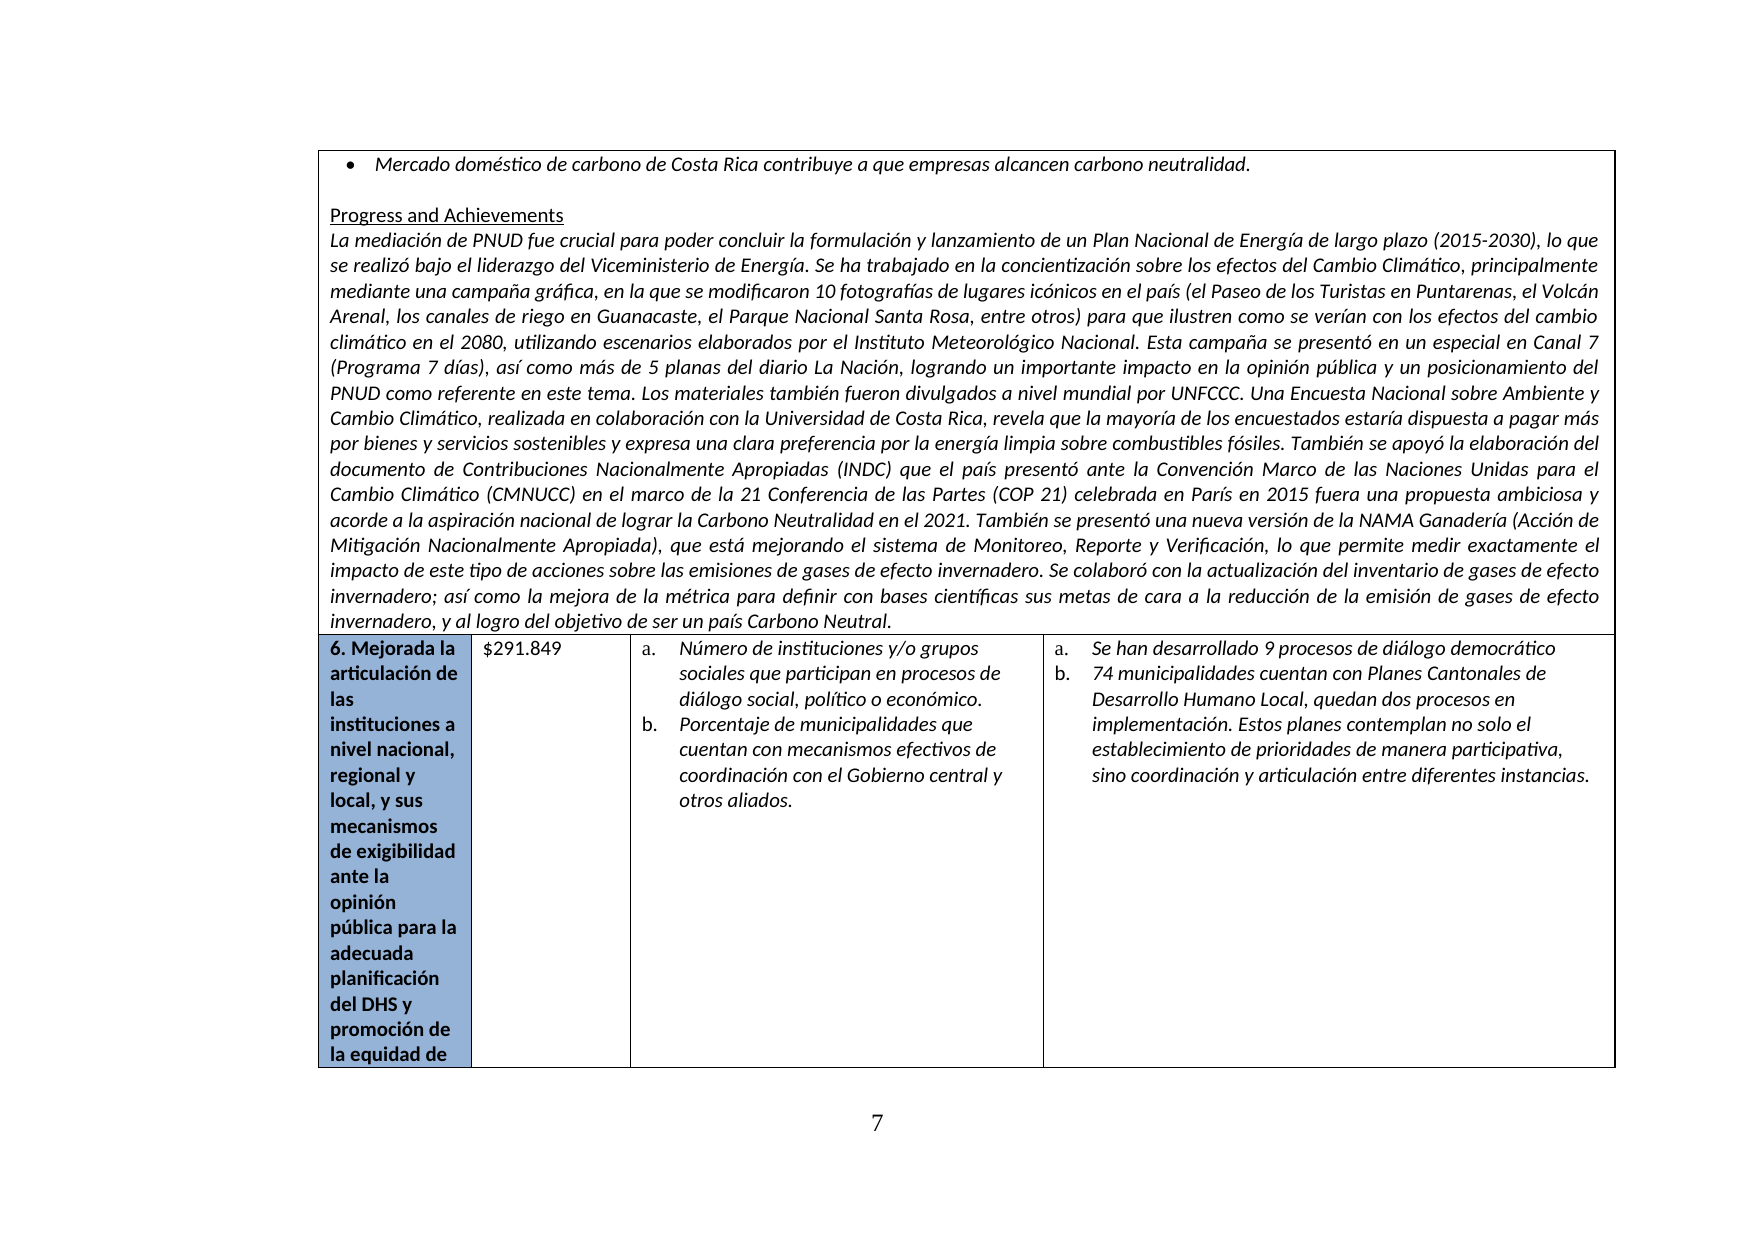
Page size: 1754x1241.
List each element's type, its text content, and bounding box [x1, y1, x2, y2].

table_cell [1044, 635, 1614, 1067]
table_cell $291.849 [472, 635, 630, 1067]
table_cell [631, 635, 1043, 1067]
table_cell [319, 151, 1614, 634]
